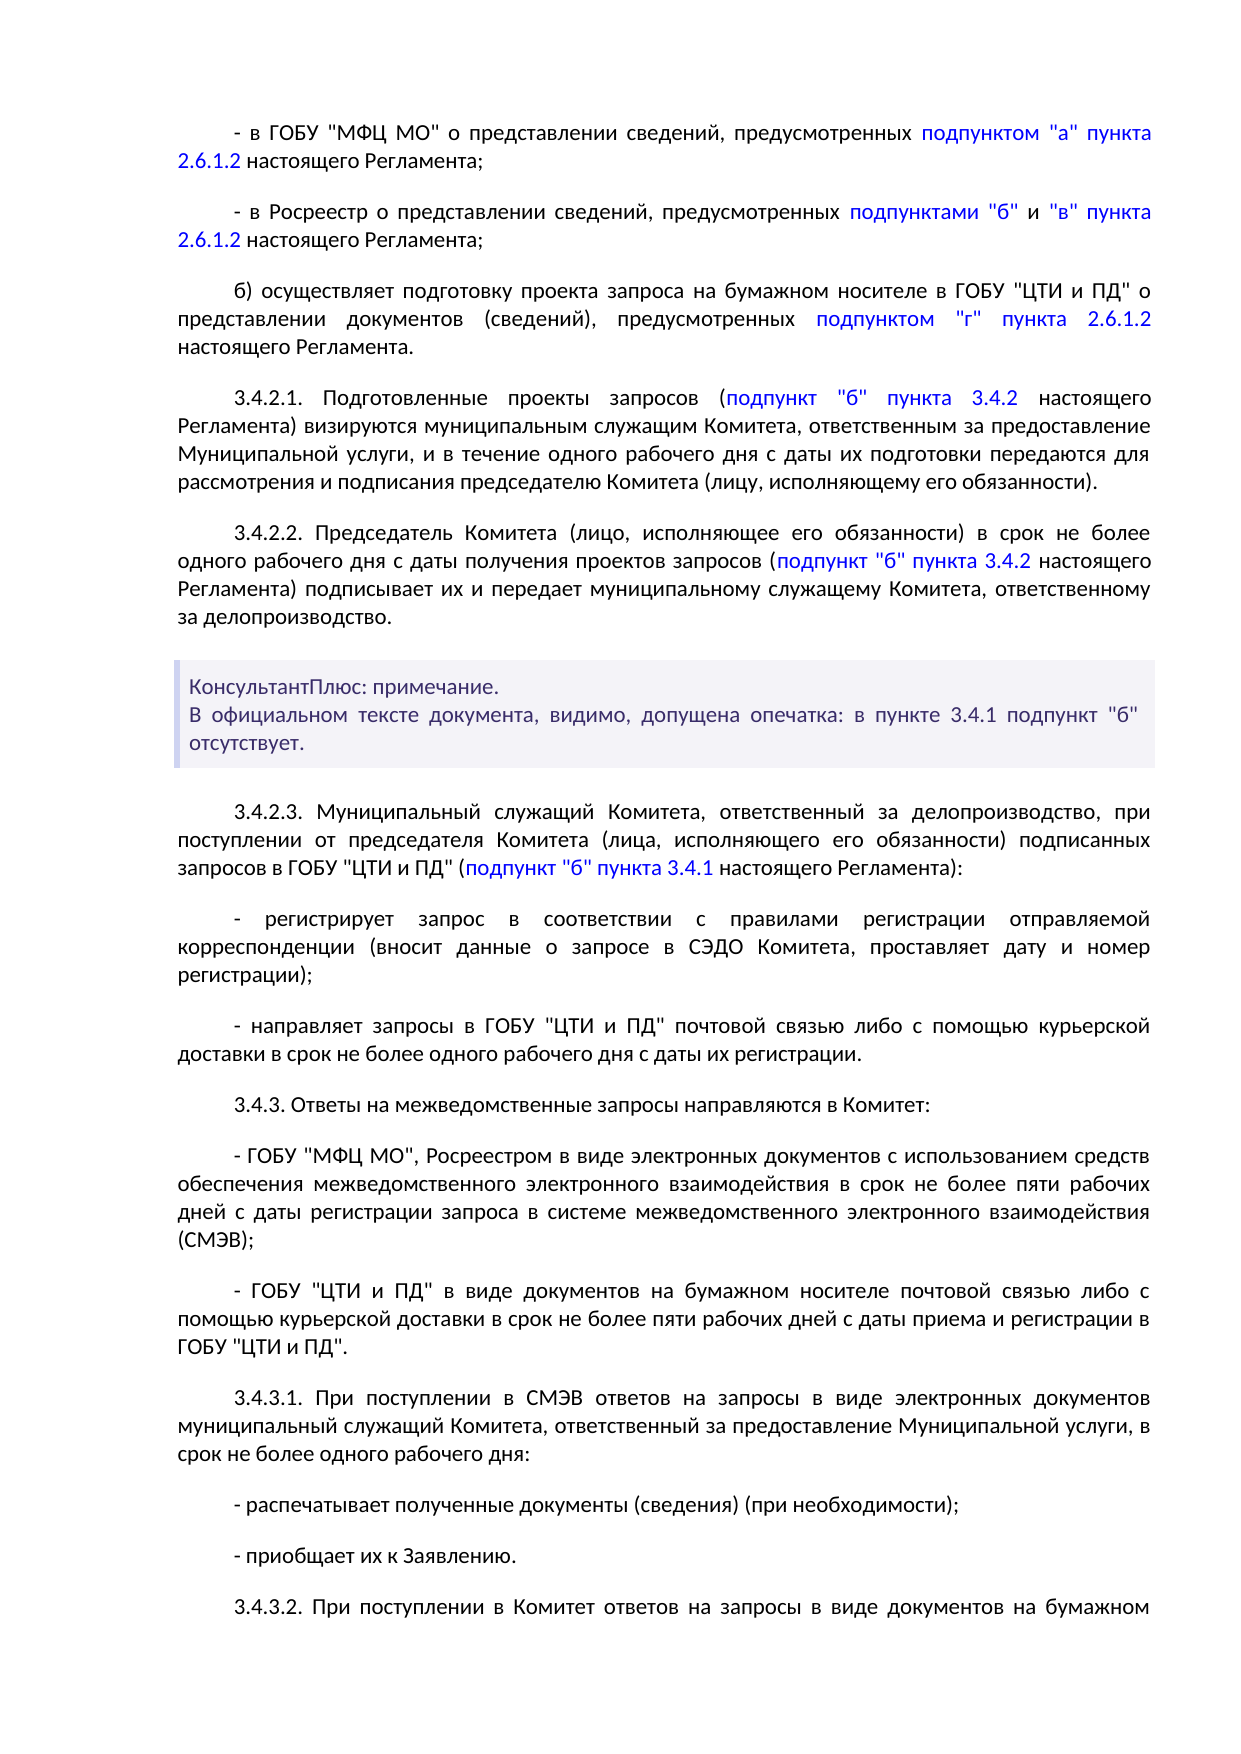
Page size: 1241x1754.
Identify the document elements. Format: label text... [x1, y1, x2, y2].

text 3.4.2.2. Председатель Комитета (лицо, исполняющее его обязанности) в срок не более одного рабочего дня с даты получения проектов запросов (подпункт "б" пункта 3.4.2 настоящего Регламента) подписывает их и передает муниципальному служащему Комитета, ответственному за делопроизводство. [177, 518, 1152, 630]
text - в ГОБУ "МФЦ МО" о представлении сведений, предусмотренных подпунктом "а" пункта 2.6.1.2 настоящего Регламента; [177, 118, 1152, 174]
text - распечатывает полученные документы (сведения) (при необходимости); [177, 1490, 1152, 1518]
text - в Росреестр о представлении сведений, предусмотренных подпунктами "б" и "в" пункта 2.6.1.2 настоящего Регламента; [177, 197, 1152, 253]
text - направляет запросы в ГОБУ "ЦТИ и ПД" почтовой связью либо с помощью курьерской доставки в срок не более одного рабочего дня с даты их регистрации. [177, 1011, 1152, 1067]
text 3.4.2.1. Подготовленные проекты запросов (подпункт "б" пункта 3.4.2 настоящего Регламента) визируются муниципальным служащим Комитета, ответственным за предоставление Муниципальной услуги, и в течение одного рабочего дня с даты их подготовки передаются для рассмотрения и подписания председателю Комитета (лицу, исполняющему его обязанности). [177, 383, 1152, 495]
text 3.4.2.3. Муниципальный служащий Комитета, ответственный за делопроизводство, при поступлении от председателя Комитета (лица, исполняющего его обязанности) подписанных запросов в ГОБУ "ЦТИ и ПД" (подпункт "б" пункта 3.4.1 настоящего Регламента): [177, 797, 1152, 881]
text 3.4.3. Ответы на межведомственные запросы направляются в Комитет: [177, 1090, 1152, 1118]
text - приобщает их к Заявлению. [177, 1541, 1152, 1569]
text 3.4.3.1. При поступлении в СМЭВ ответов на запросы в виде электронных документов муниципальный служащий Комитета, ответственный за предоставление Муниципальной услуги, в срок не более одного рабочего дня: [177, 1383, 1152, 1467]
table_header КонсультантПлюс: примечание. В официальном тексте документа, видимо, допущена опечатка: в пункте 3.4.1 подпункт "б" отсутствует. [180, 660, 1149, 768]
text - регистрирует запрос в соответствии с правилами регистрации отправляемой корреспонденции (вносит данные о запросе в СЭДО Комитета, проставляет дату и номер регистрации); [177, 904, 1152, 988]
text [177, 1592, 1152, 1620]
text - ГОБУ "МФЦ МО", Росреестром в виде электронных документов с использованием средств обеспечения межведомственного электронного взаимодействия в срок не более пяти рабочих дней с даты регистрации запроса в системе межведомственного электронного взаимодействия (СМЭВ); [177, 1141, 1152, 1253]
text - ГОБУ "ЦТИ и ПД" в виде документов на бумажном носителе почтовой связью либо с помощью курьерской доставки в срок не более пяти рабочих дней с даты приема и регистрации в ГОБУ "ЦТИ и ПД". [177, 1276, 1152, 1360]
text б) осуществляет подготовку проекта запроса на бумажном носителе в ГОБУ "ЦТИ и ПД" о представлении документов (сведений), предусмотренных подпунктом "г" пункта 2.6.1.2 настоящего Регламента. [177, 276, 1152, 360]
